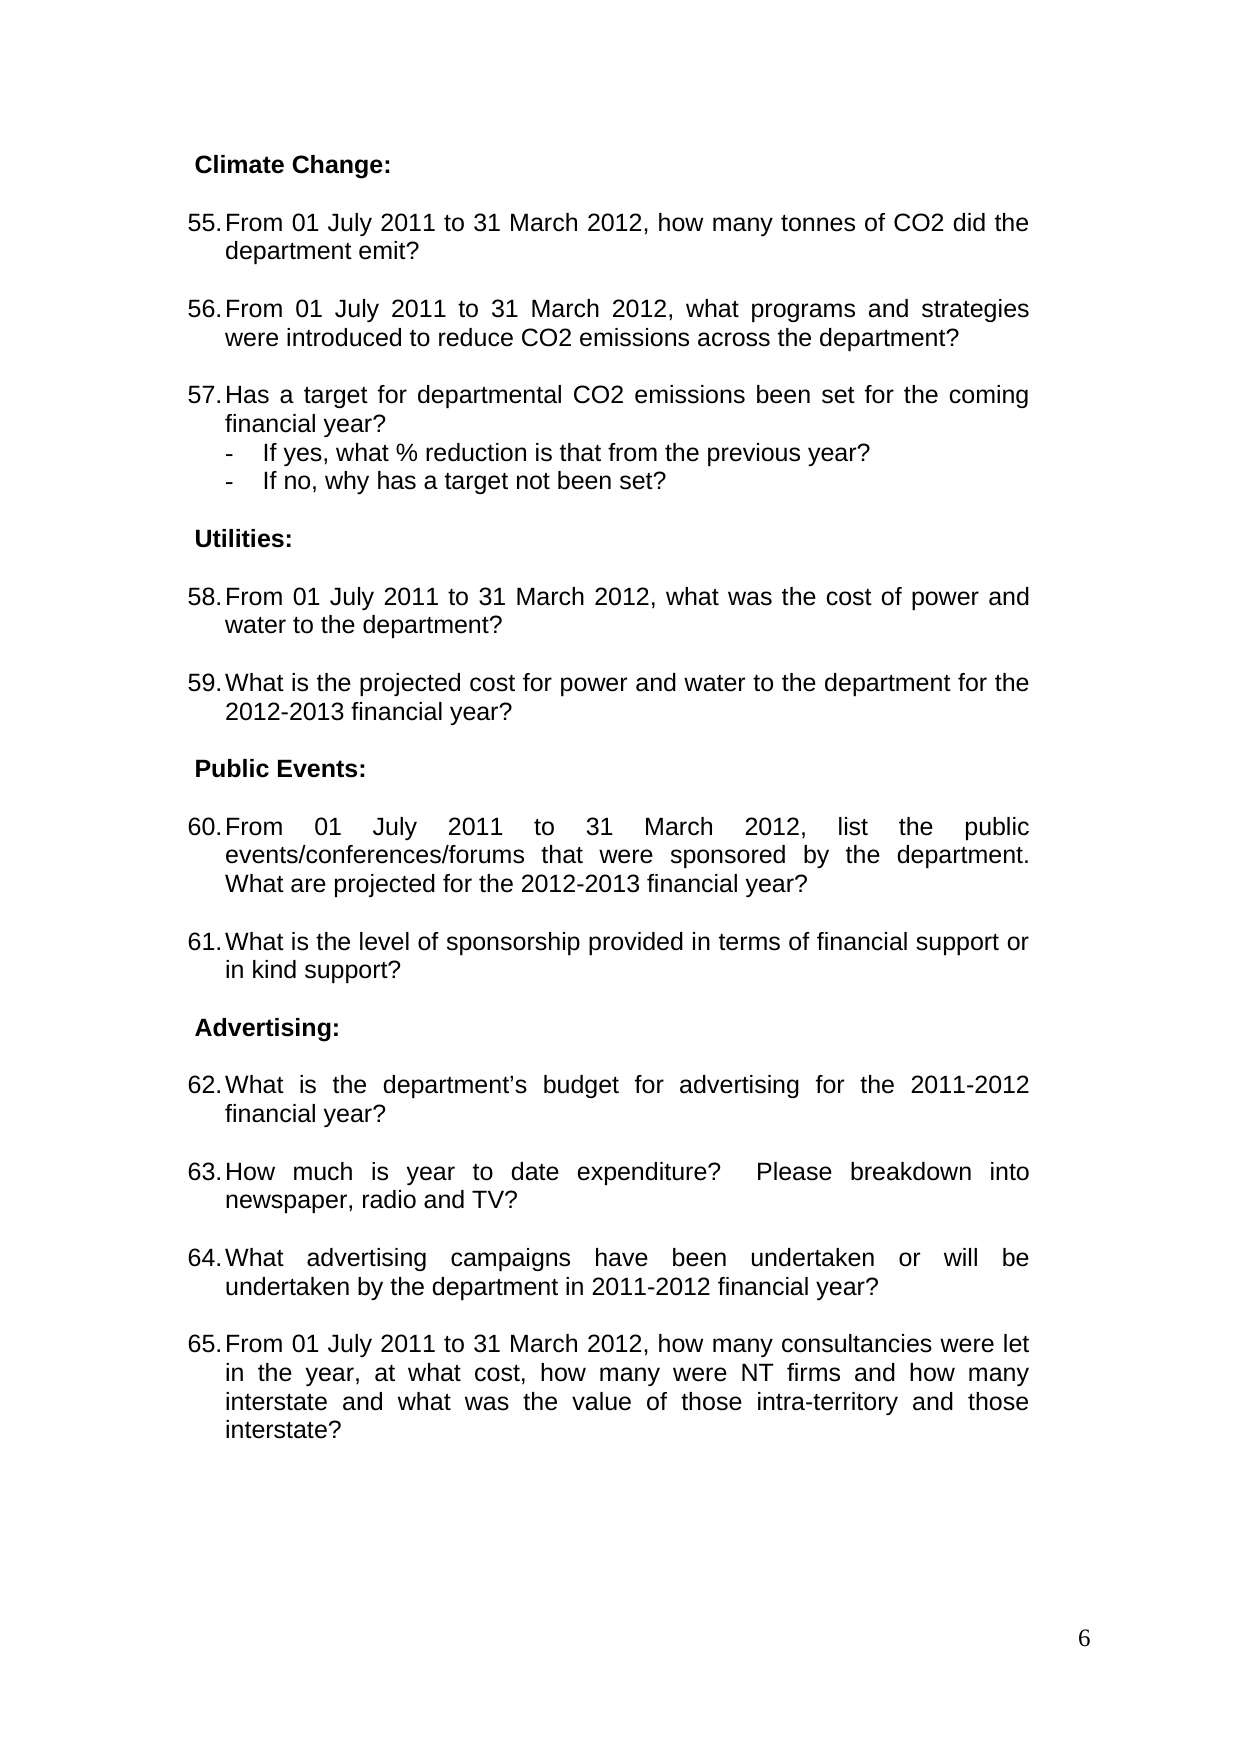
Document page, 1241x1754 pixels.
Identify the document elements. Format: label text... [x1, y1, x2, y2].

list What is the department’s budget for advertising for the 2011-2012 financial year? [187, 1070, 1031, 1128]
list Has a target for departmental CO2 emissions been set for the coming financial year? [187, 380, 1031, 437]
text Utilities: [194, 524, 1031, 553]
list What is the level of sponsorship provided in terms of financial support or in kind support? [187, 926, 1031, 984]
list From 01 July 2011 to 31 March 2012, how many consultancies were let in the year, at what cost, how many were NT firms and how many interstate and what was the value of those intra-territory and those interstate? [187, 1329, 1031, 1444]
list If no, why has a target not been set? [225, 466, 1031, 495]
list From 01 July 2011 to 31 March 2012, list the public events/conferences/forums that were sponsored by the department. What are projected for the 2012-2013 financial year? [187, 811, 1031, 898]
list If yes, what % reduction is that from the previous year? [225, 437, 1031, 466]
text Climate Change: [194, 150, 1031, 179]
list What is the projected cost for power and water to the department for the 2012-2013 financial year? [187, 668, 1031, 725]
text Public Events: [194, 754, 1031, 783]
list From 01 July 2011 to 31 March 2012, how many tonnes of CO2 did the department emit? [187, 207, 1031, 265]
text Advertising: [194, 1013, 1031, 1041]
list What advertising campaigns have been undertaken or will be undertaken by the department in 2011-2012 financial year? [187, 1243, 1031, 1300]
list From 01 July 2011 to 31 March 2012, what was the cost of power and water to the department? [187, 581, 1031, 639]
list From 01 July 2011 to 31 March 2012, what programs and strategies were introduced to reduce CO2 emissions across the department? [187, 294, 1031, 351]
list How much is year to date expenditure? Please breakdown into newspaper, radio and TV? [187, 1156, 1031, 1214]
